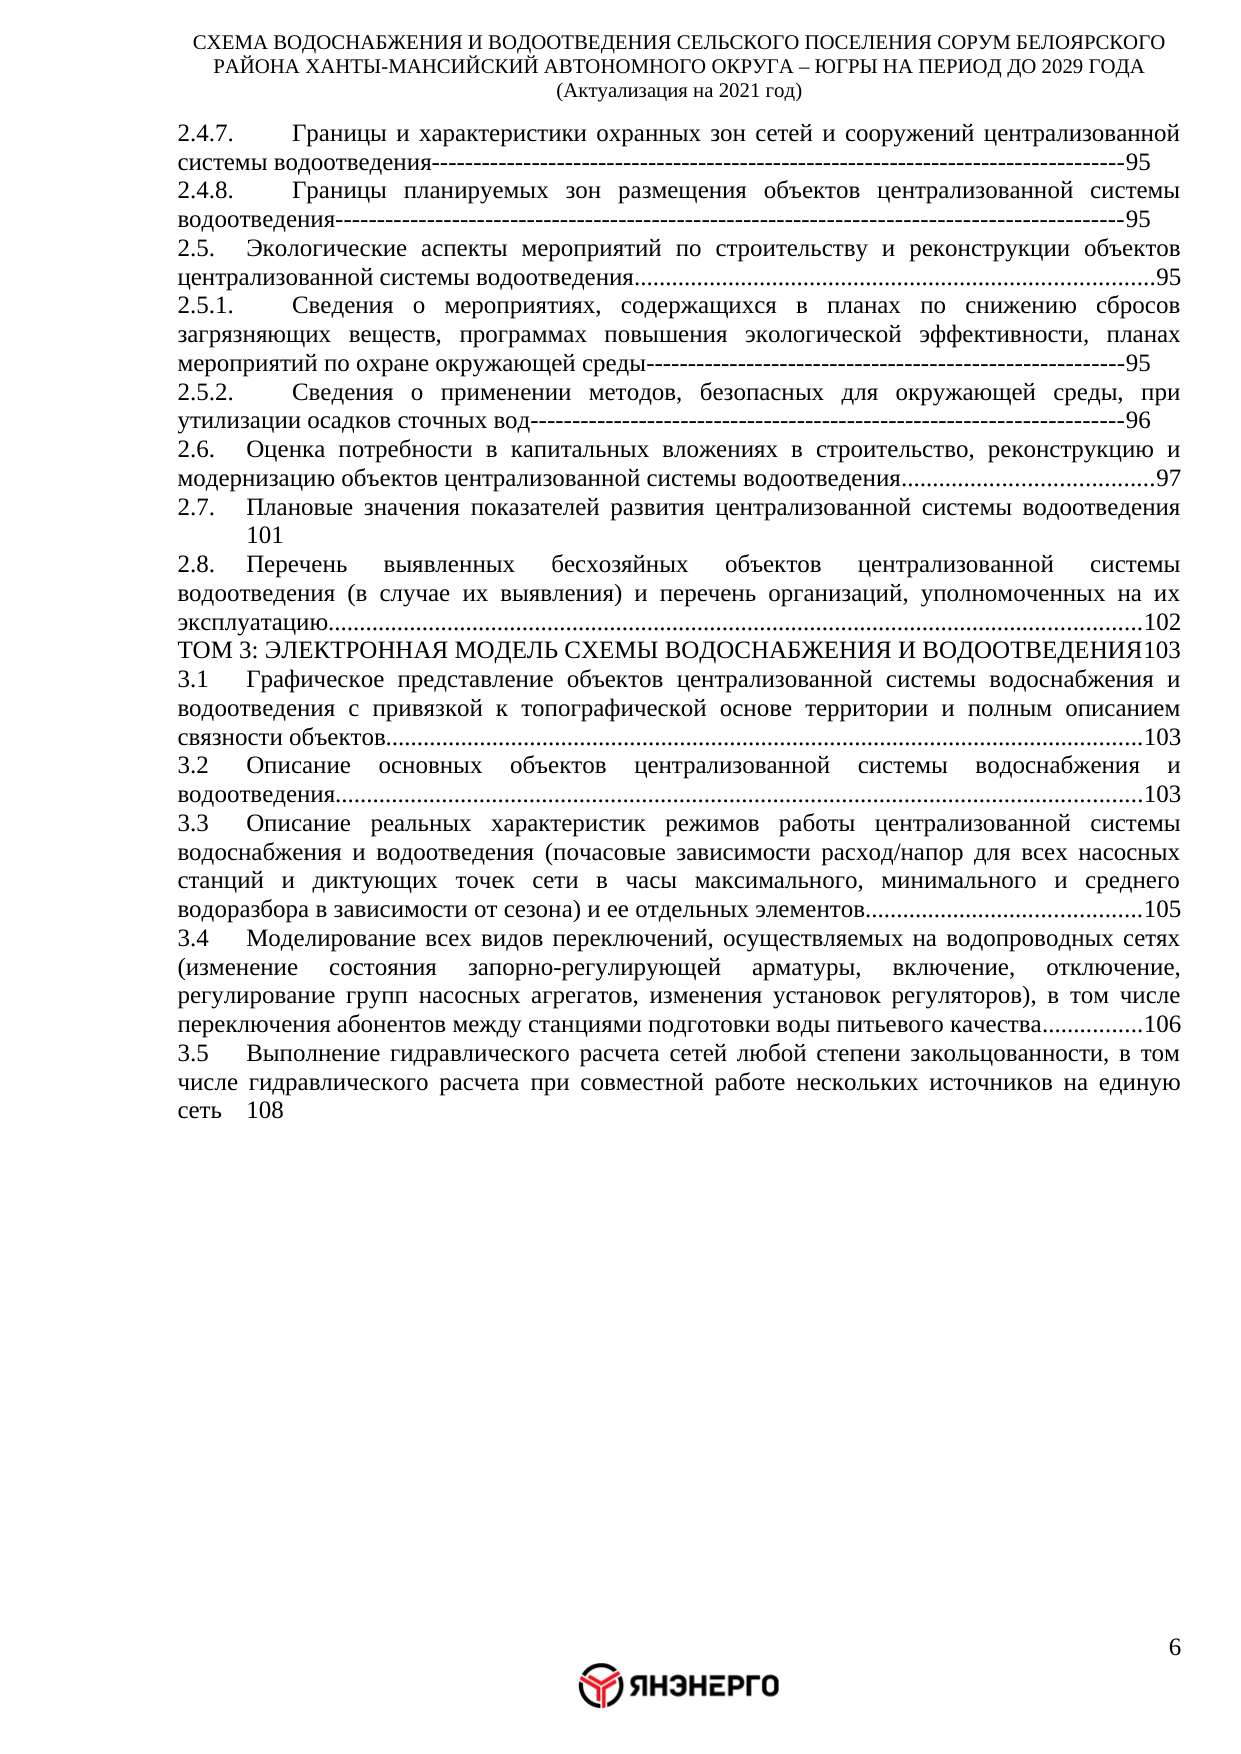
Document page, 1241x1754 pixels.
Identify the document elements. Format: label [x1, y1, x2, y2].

picture [576, 1660, 783, 1713]
